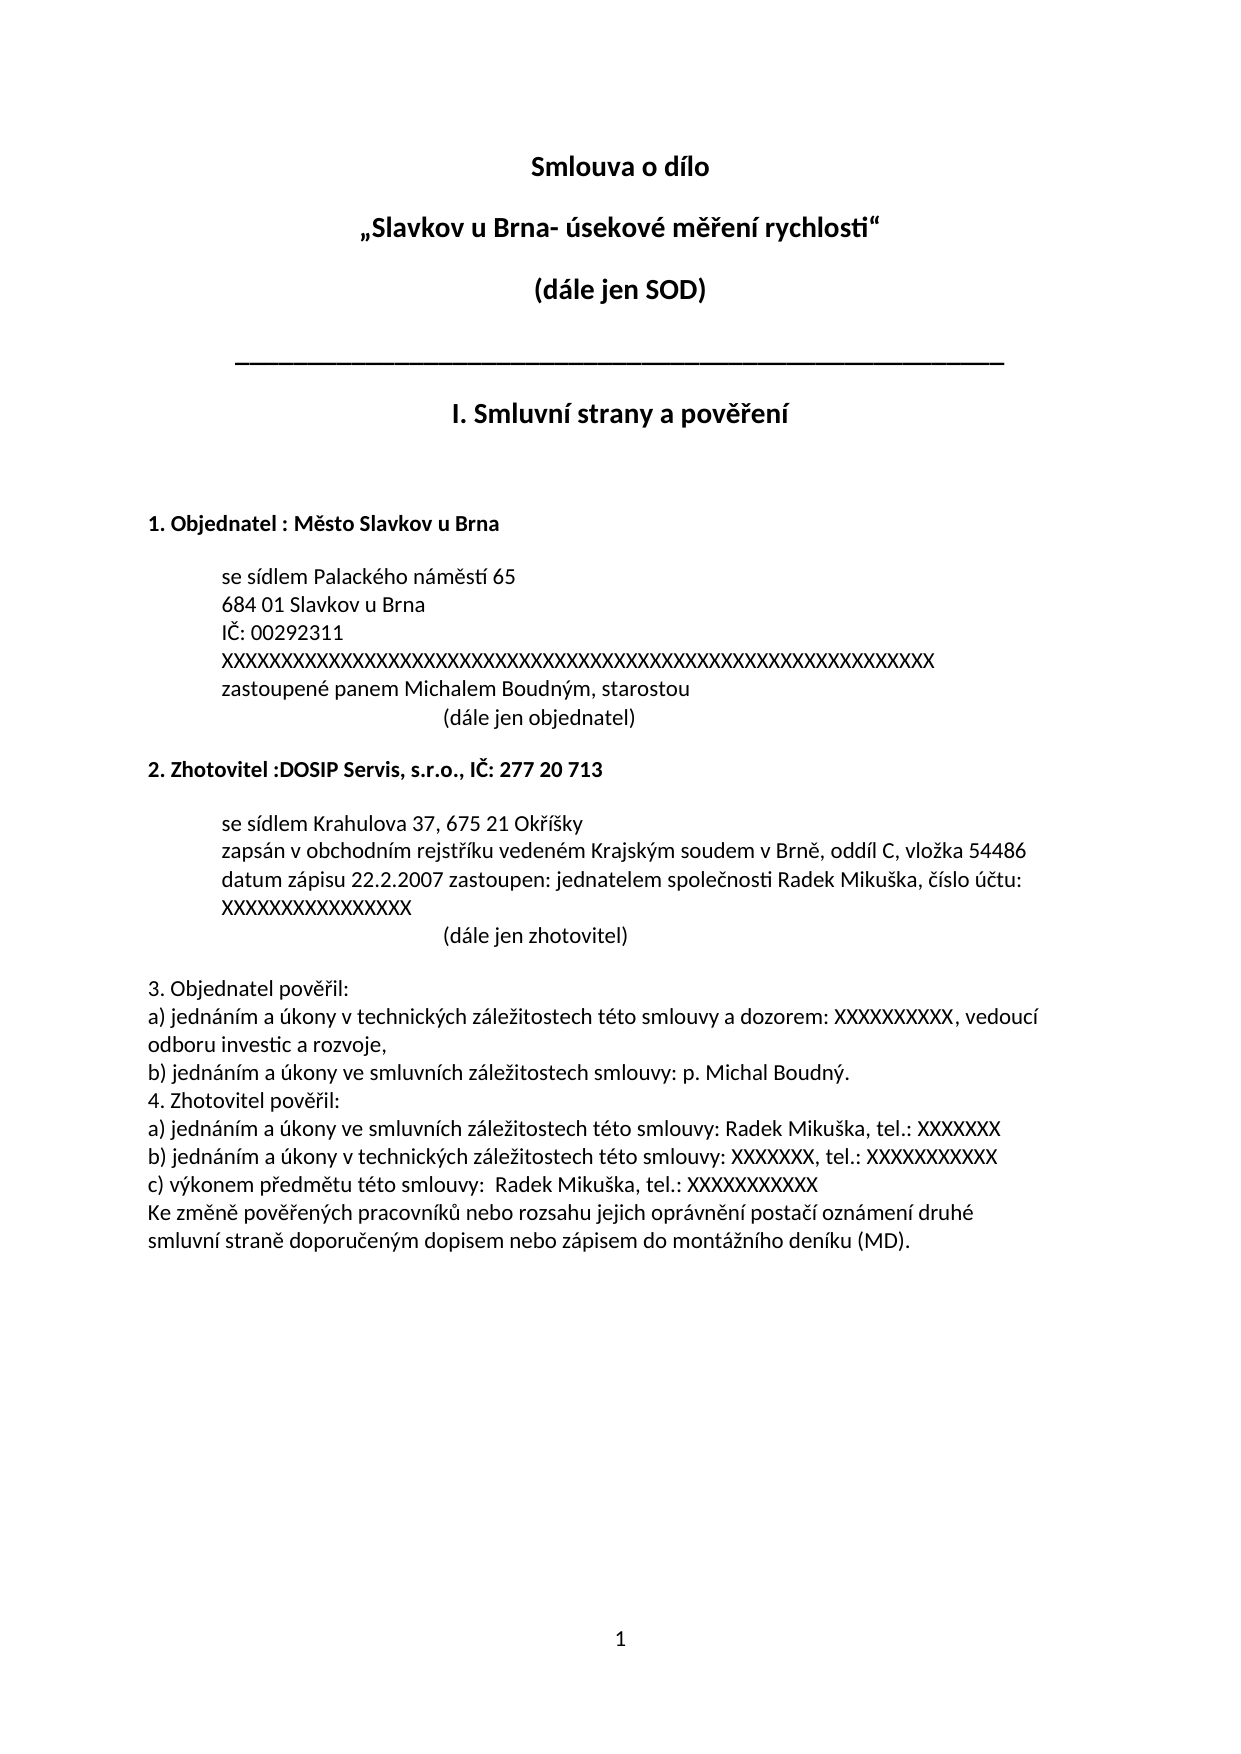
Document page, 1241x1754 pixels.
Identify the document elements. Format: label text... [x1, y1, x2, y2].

text (dále jen SOD) [148, 271, 1093, 307]
text a) jednáním a úkony v technických záležitostech této smlouvy a dozorem: XXXXXXXXXX, vedoucí odboru investic a rozvoje, [148, 1002, 1093, 1058]
text 3. Objednatel pověřil: [148, 974, 1093, 1002]
text smluvní straně doporučeným dopisem nebo zápisem do montážního deníku (MD). [148, 1226, 1093, 1254]
text I. Smluvní strany a pověření [148, 395, 1093, 430]
text 4. Zhotovitel pověřil: [148, 1086, 1093, 1114]
text (dále jen zhotovitel) [148, 921, 1093, 949]
text Smlouva o dílo [148, 148, 1093, 183]
text Ke změně pověřených pracovníků nebo rozsahu jejich oprávnění postačí oznámení druhé [148, 1198, 1093, 1226]
text 684 01 Slavkov u Brna [148, 591, 1093, 618]
text zastoupené panem Michalem Boudným, starostou [148, 674, 1093, 703]
text b) jednáním a úkony v technických záležitostech této smlouvy: XXXXXXX, tel.: XXXXXXXXXXX [148, 1142, 1093, 1170]
text a) jednáním a úkony ve smluvních záležitostech této smlouvy: Radek Mikuška, tel.: XXXXXXX [148, 1114, 1093, 1142]
text zapsán v obchodním rejstříku vedeném Krajským soudem v Brně, oddíl C, vložka 54486 datum zápisu 22.2.2007 zastoupen: jednatelem společnosti Radek Mikuška, číslo účtu: XXXXXXXXXXXXXXXX [221, 837, 1093, 921]
text se sídlem Krahulova 37, 675 21 Okříšky [221, 809, 1093, 837]
text (dále jen objednatel) [148, 703, 1093, 731]
text „Slavkov u Brna- úsekové měření rychlosti“ [148, 209, 1093, 245]
text se sídlem Palackého náměstí 65 [148, 562, 1093, 591]
text 1. Objednatel : Město Slavkov u Brna [148, 509, 1093, 537]
text 2. Zhotovitel :DOSIP Servis, s.r.o., IČ: 277 20 713 [148, 756, 1093, 784]
text c) výkonem předmětu této smlouvy: Radek Mikuška, tel.: XXXXXXXXXXX [148, 1170, 1093, 1198]
text b) jednáním a úkony ve smluvních záležitostech smlouvy: p. Michal Boudný. [148, 1058, 1093, 1086]
text XXXXXXXXXXXXXXXXXXXXXXXXXXXXXXXXXXXXXXXXXXXXXXXXXXXXXXXXXXXX [148, 647, 1093, 674]
text IČ: 00292311 [148, 618, 1093, 647]
text _____________________________________________________ [148, 333, 1093, 368]
